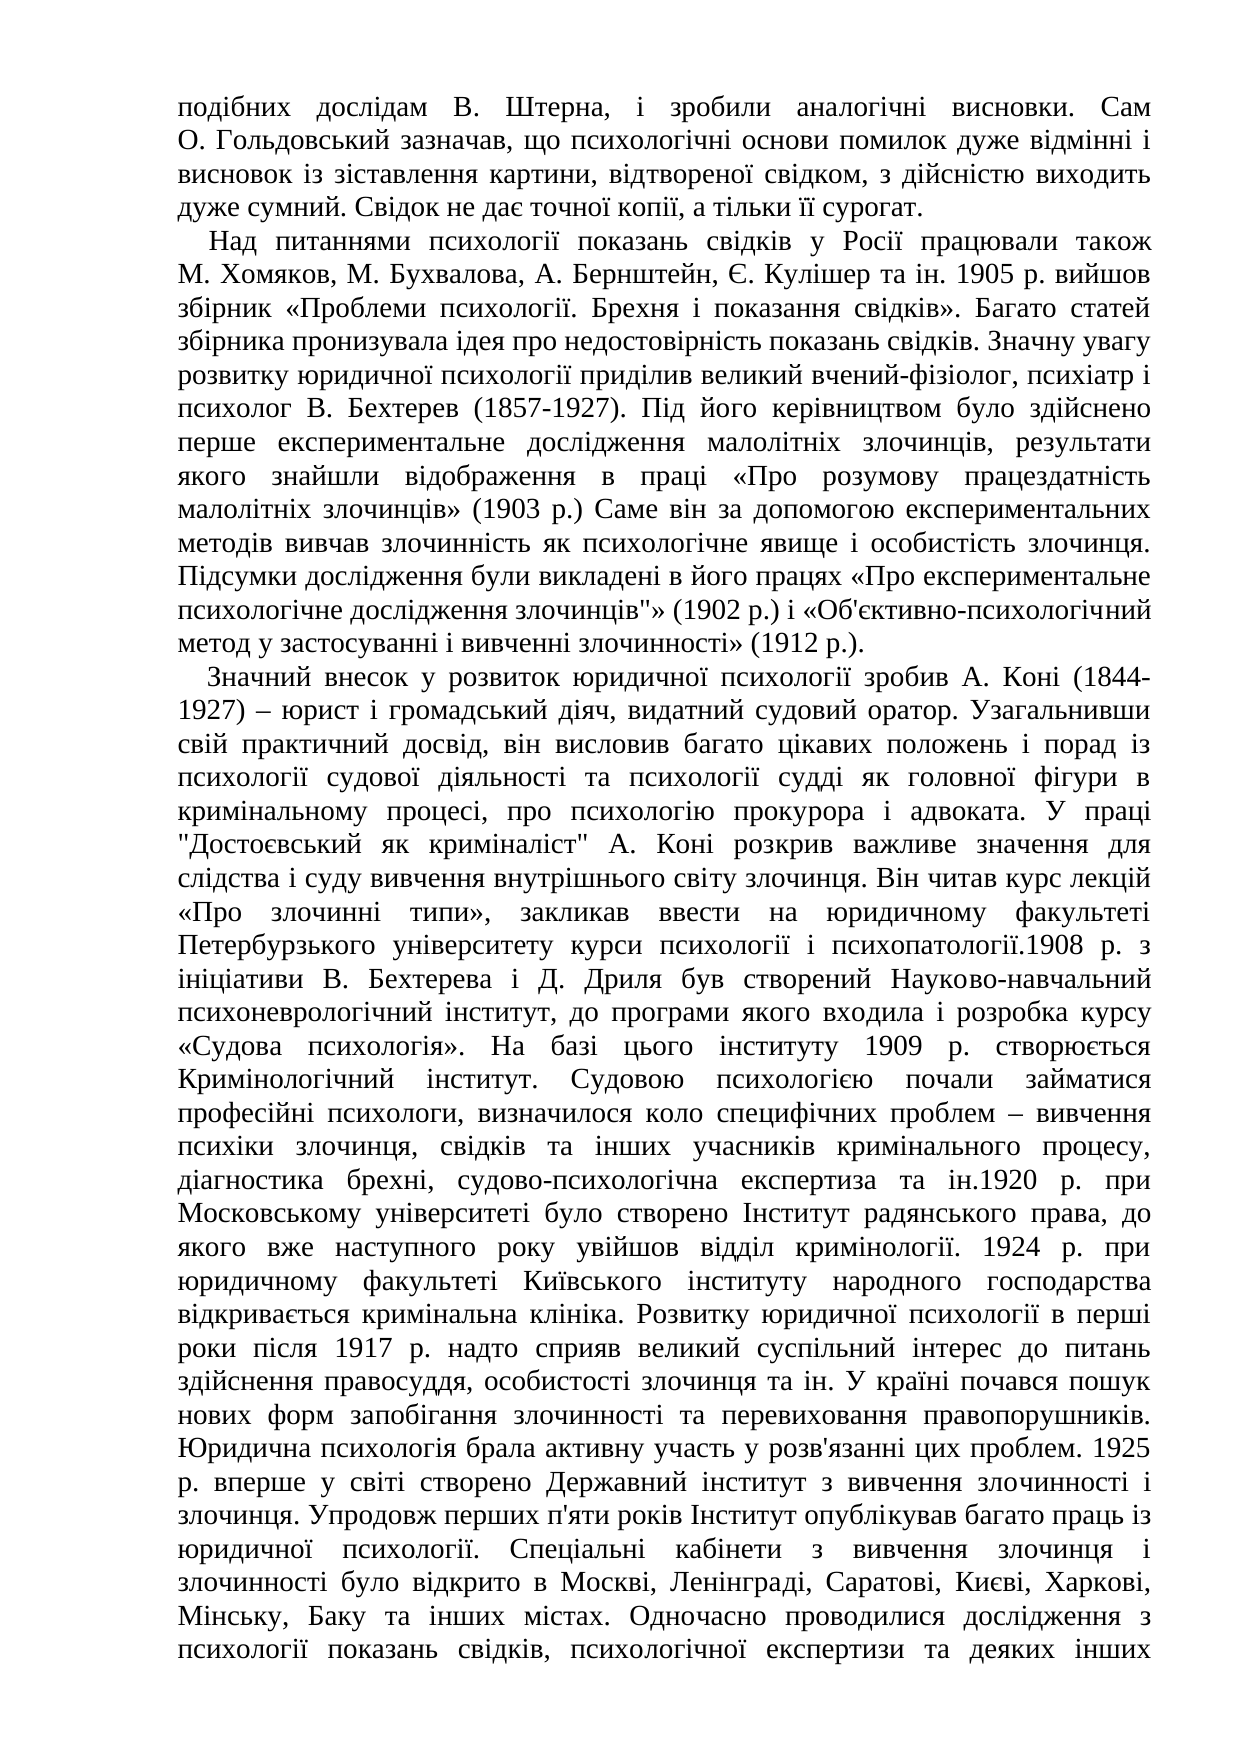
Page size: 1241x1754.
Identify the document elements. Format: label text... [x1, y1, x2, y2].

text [177, 89, 1152, 223]
text Над питаннями психології показань свідків у Росії працювали також М. Хомяков, М. Бухвалова, А. Бернштейн, Є. Кулішер та ін. 1905 р. вийшов збірник «Проблеми психології. Брехня і показання свідків». Багато статей збірника пронизувала ідея про недостовірність показань свідків. Значну увагу розвитку юридичної психології приділив великий вчений-фізіолог, психіатр і психолог В. Бехтерев (1857-1927). Під його керівництвом було здійснено перше експериментальне дослідження малолітніх злочинців, результати якого знайшли відображення в праці «Про розумову працездатність малолітніх злочинців» (1903 р.) Саме він за допомогою експериментальних методів вивчав злочинність як психологічне явище і особистість злочинця. Підсумки дослідження були викладені в його працях «Про експериментальне психологічне дослідження злочинців"» (1902 р.) і «Об'єктивно-психологічний метод у застосуванні і вивченні злочинності» (1912 р.). [177, 223, 1152, 659]
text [177, 659, 1152, 1665]
